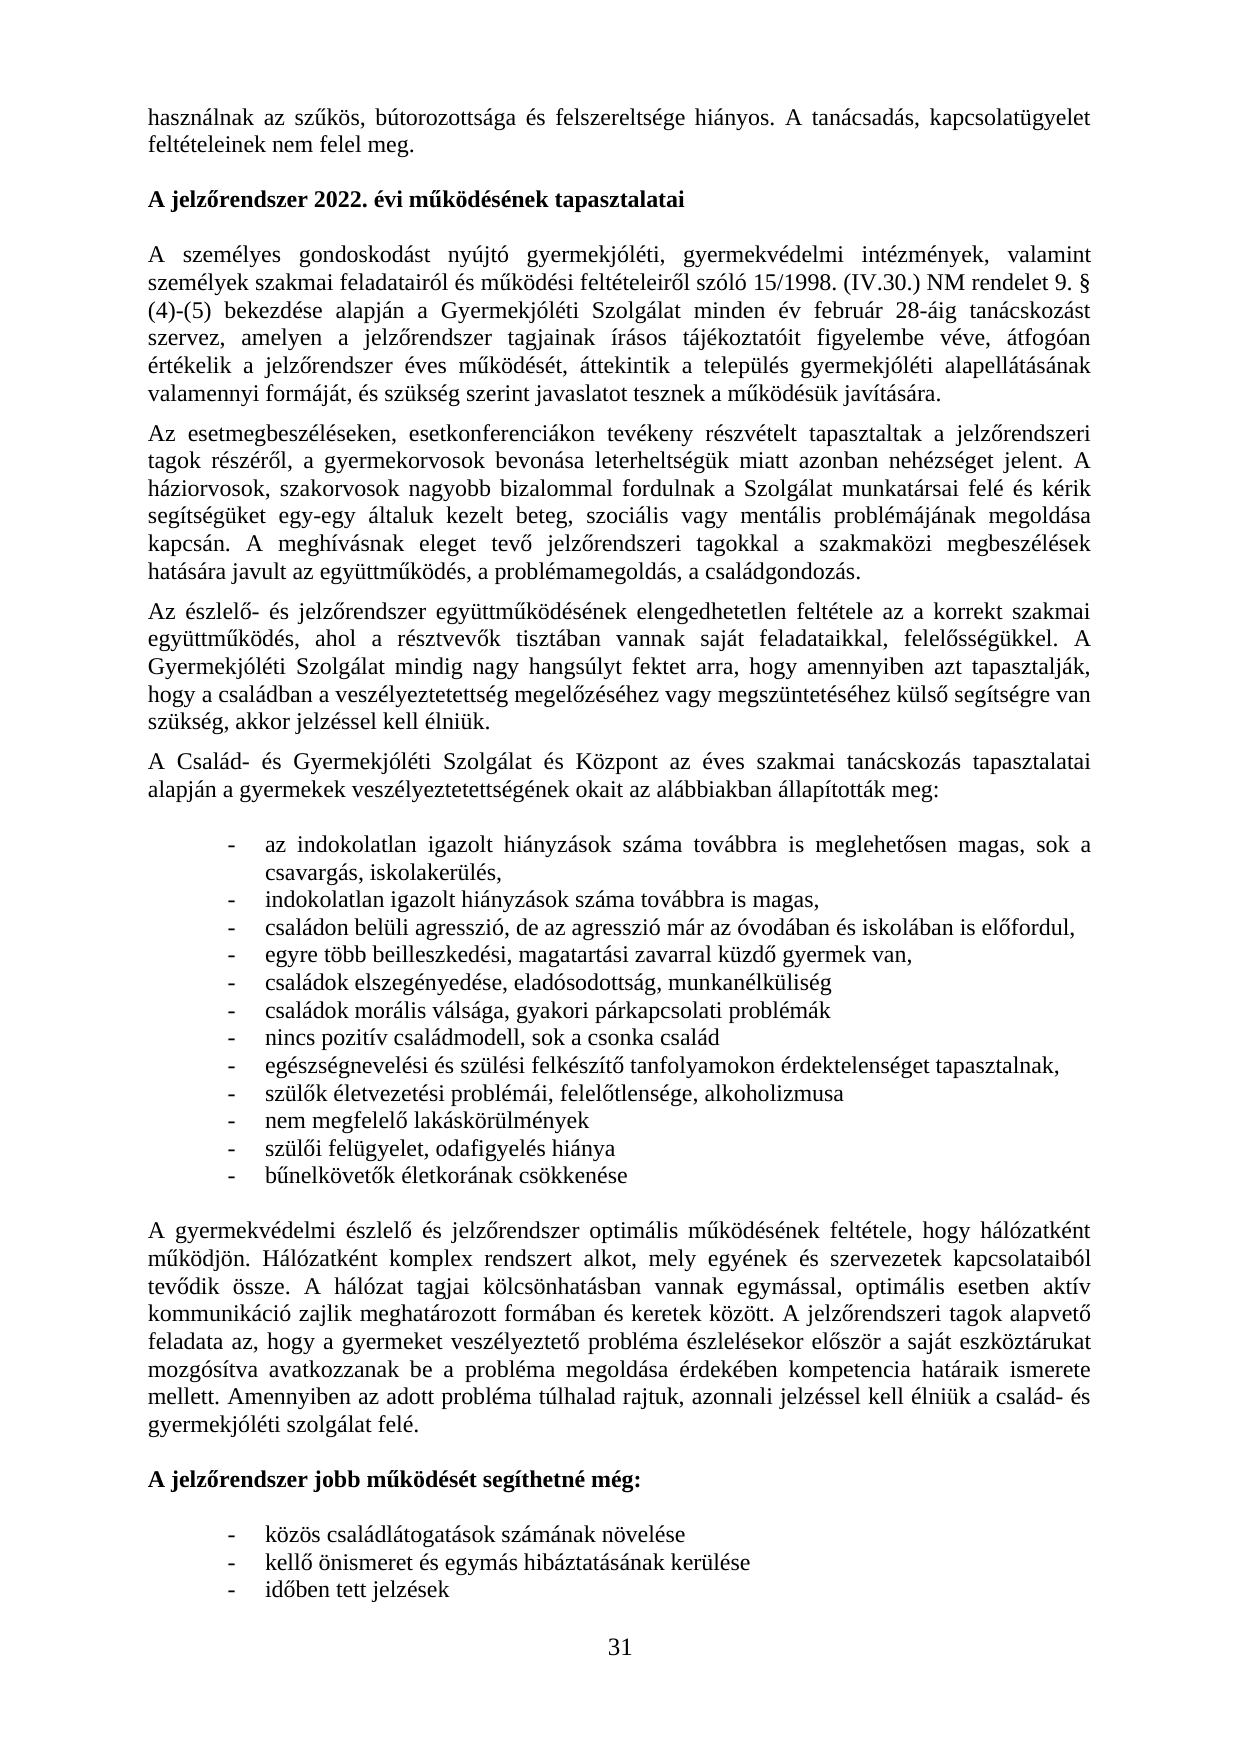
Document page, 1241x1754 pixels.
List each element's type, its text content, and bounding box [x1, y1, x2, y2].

text A Család- és Gyermekjóléti Szolgálat és Központ az éves szakmai tanácskozás tapasztalatai alapján a gyermekek veszélyeztetettségének okait az alábbiakban állapították meg: [148, 747, 1093, 802]
text A jelzőrendszer jobb működését segíthetné még: [148, 1465, 1093, 1493]
list családok morális válsága, gyakori párkapcsolati problémák [227, 996, 1093, 1023]
text A gyermekvédelmi észlelő és jelzőrendszer optimális működésének feltétele, hogy hálózatként működjön. Hálózatként komplex rendszert alkot, mely egyének és szervezetek kapcsolataiból tevődik össze. A hálózat tagjai kölcsönhatásban vannak egymással, optimális esetben aktív kommunikáció zajlik meghatározott formában és keretek között. A jelzőrendszeri tagok alapvető feladata az, hogy a gyermeket veszélyeztető probléma észlelésekor először a saját eszköztárukat mozgósítva avatkozzanak be a probléma megoldása érdekében kompetencia határaik ismerete mellett. Amennyiben az adott probléma túlhalad rajtuk, azonnali jelzéssel kell élniük a család- és gyermekjóléti szolgálat felé. [148, 1217, 1093, 1437]
list bűnelkövetők életkorának csökkenése [227, 1161, 1093, 1189]
list nem megfelelő lakáskörülmények [227, 1106, 1093, 1134]
text A személyes gondoskodást nyújtó gyermekjóléti, gyermekvédelmi intézmények, valamint személyek szakmai feladatairól és működési feltételeiről szóló 15/1998. (IV.30.) NM rendelet 9. § (4)-(5) bekezdése alapján a Gyermekjóléti Szolgálat minden év február 28-áig tanácskozást szervez, amelyen a jelzőrendszer tagjainak írásos tájékoztatóit figyelembe véve, átfogóan értékelik a jelzőrendszer éves működését, áttekintik a település gyermekjóléti alapellátásának valamennyi formáját, és szükség szerint javaslatot tesznek a működésük javítására. [148, 241, 1093, 406]
list nincs pozitív családmodell, sok a csonka család [227, 1023, 1093, 1051]
text Az észlelő- és jelzőrendszer együttműködésének elengedhetetlen feltétele az a korrekt szakmai együttműködés, ahol a résztvevők tisztában vannak saját feladataikkal, felelősségükkel. A Gyermekjóléti Szolgálat mindig nagy hangsúlyt fektet arra, hogy amennyiben azt tapasztalják, hogy a családban a veszélyeztetettség megelőzéséhez vagy megszüntetéséhez külső segítségre van szükség, akkor jelzéssel kell élniük. [148, 597, 1093, 735]
list szülői felügyelet, odafigyelés hiánya [227, 1134, 1093, 1161]
list időben tett jelzések [227, 1575, 1093, 1603]
text A jelzőrendszer 2022. évi működésének tapasztalatai [148, 185, 1093, 213]
list családon belüli agresszió, de az agresszió már az óvodában és iskolában is előfordul, [227, 913, 1093, 941]
list egyre több beilleszkedési, magatartási zavarral küzdő gyermek van, [227, 941, 1093, 968]
text Az esetmegbeszéléseken, esetkonferenciákon tevékeny részvételt tapasztaltak a jelzőrendszeri tagok részéről, a gyermekorvosok bevonása leterheltségük miatt azonban nehézséget jelent. A háziorvosok, szakorvosok nagyobb bizalommal fordulnak a Szolgálat munkatársai felé és kérik segítségüket egy-egy általuk kezelt beteg, szociális vagy mentális problémájának megoldása kapcsán. A meghívásnak eleget tevő jelzőrendszeri tagokkal a szakmaközi megbeszélések hatására javult az együttműködés, a problémamegoldás, a családgondozás. [148, 419, 1093, 584]
list az indokolatlan igazolt hiányzások száma továbbra is meglehetősen magas, sok a csavargás, iskolakerülés, [227, 830, 1093, 885]
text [148, 102, 1093, 158]
list indokolatlan igazolt hiányzások száma továbbra is magas, [227, 885, 1093, 913]
list családok elszegényedése, eladósodottság, munkanélküliség [227, 968, 1093, 996]
list kellő önismeret és egymás hibáztatásának kerülése [227, 1548, 1093, 1575]
list közös családlátogatások számának növelése [227, 1520, 1093, 1548]
list egészségnevelési és szülési felkészítő tanfolyamokon érdektelenséget tapasztalnak, [227, 1051, 1093, 1078]
list szülők életvezetési problémái, felelőtlensége, alkoholizmusa [227, 1078, 1093, 1106]
